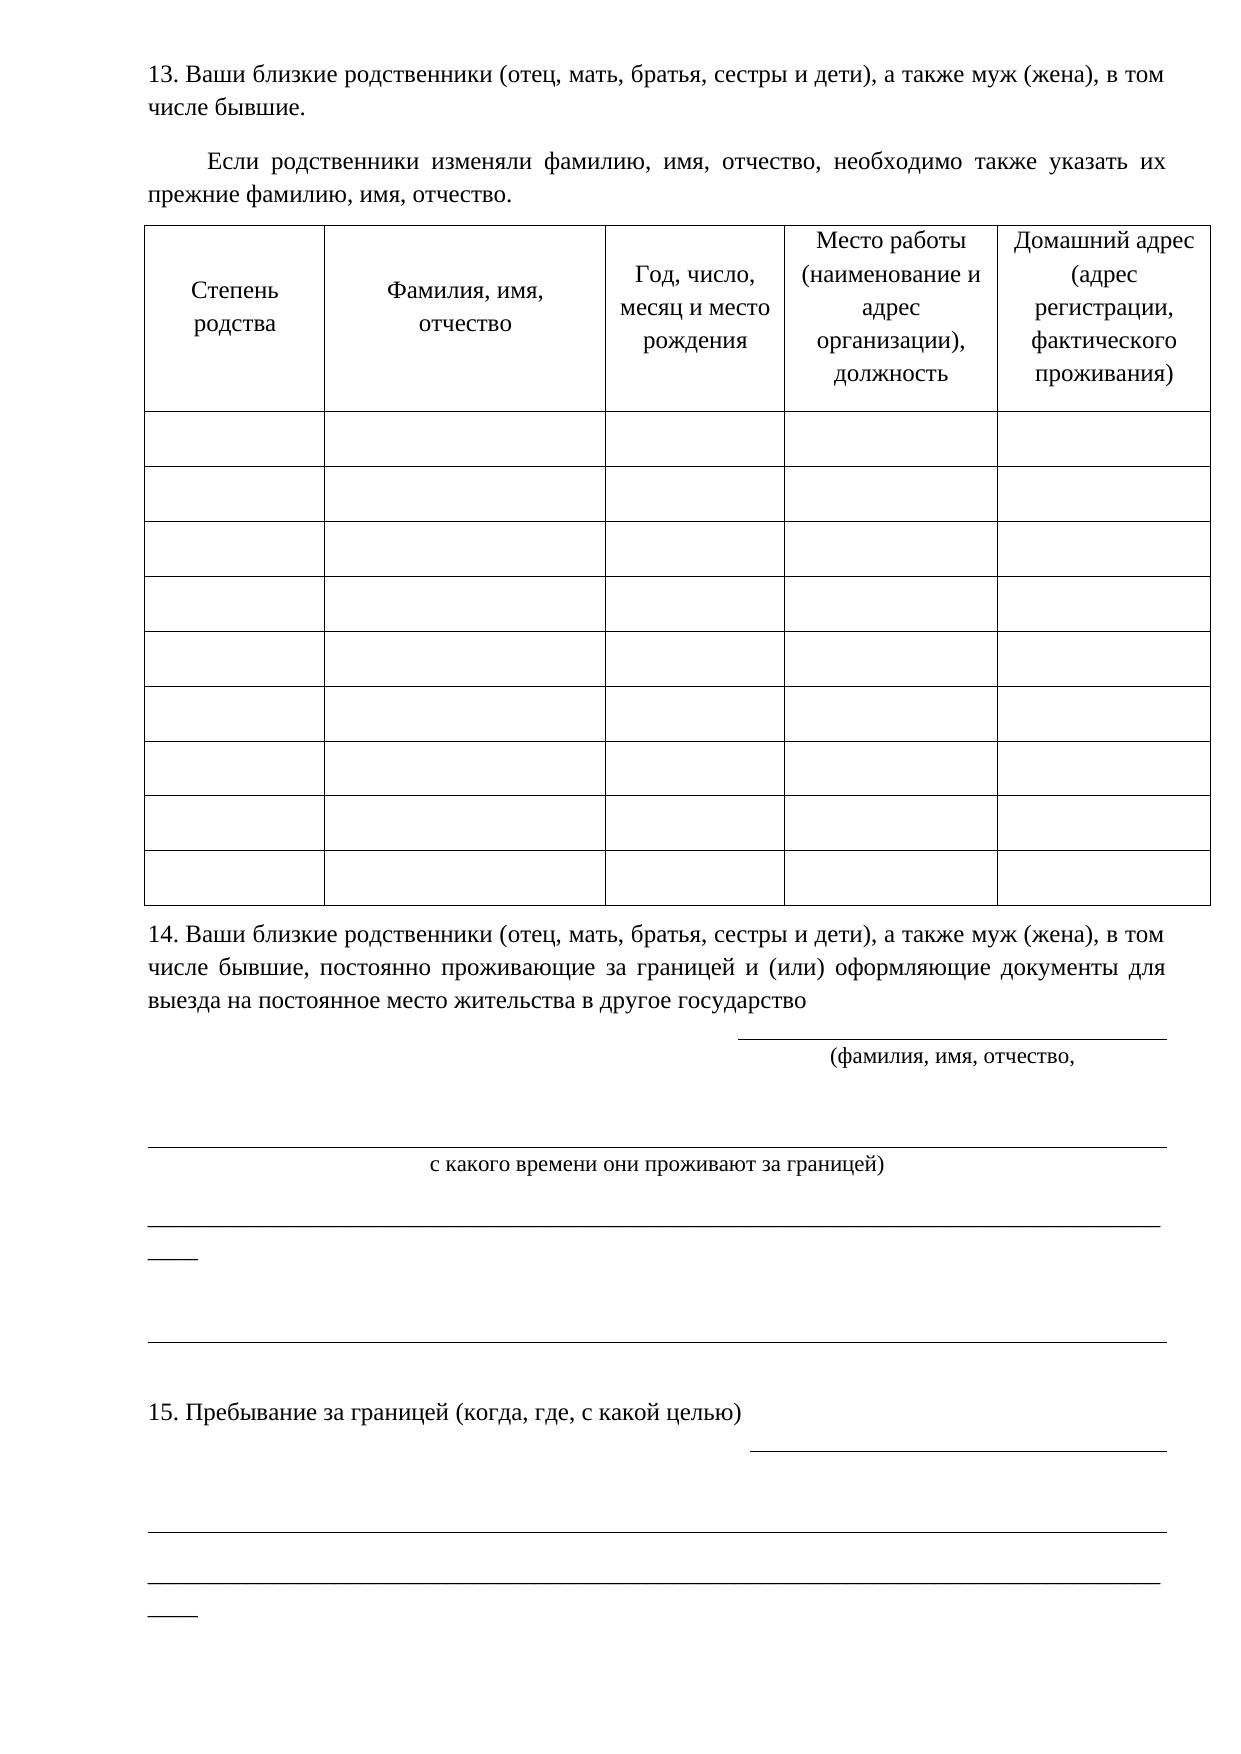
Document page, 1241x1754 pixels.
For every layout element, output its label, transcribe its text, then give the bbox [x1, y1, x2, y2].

text 14. Ваши близкие родственники (отец, мать, братья, сестры и дети), а также муж (жена), в том числе бывшие, постоянно проживающие за границей и (или) оформляющие документы для выезда на постоянное место жительства в другое государство [148, 919, 1167, 1013]
table_header Фамилия, имя, отчество [325, 226, 605, 411]
text (фамилия, имя, отчество, [738, 1040, 1167, 1068]
table_cell [606, 577, 784, 631]
table_cell [998, 467, 1210, 521]
table_cell [998, 522, 1210, 576]
text _____________________________________________________________________________________ [148, 1558, 1167, 1620]
table_cell [998, 577, 1210, 631]
table_cell [606, 522, 784, 576]
table_cell [606, 687, 784, 741]
table_cell [325, 412, 605, 466]
table_cell [145, 412, 324, 466]
text 13. Ваши близкие родственники (отец, мать, братья, сестры и дети), а также муж (жена), в том числе бывшие. [148, 59, 1167, 121]
table_cell [785, 742, 997, 795]
table_cell [785, 851, 997, 905]
table_cell [145, 796, 324, 850]
table_header Место работы (наименование и адрес организации), должность [785, 226, 997, 411]
table_cell [785, 632, 997, 686]
table_cell [785, 796, 997, 850]
table_cell [325, 577, 605, 631]
table_cell [998, 851, 1210, 905]
table_cell [998, 412, 1210, 466]
table_cell [998, 632, 1210, 686]
table_cell [998, 742, 1210, 795]
table_header Домашний адрес (адрес регистрации, фактического проживания) [998, 226, 1210, 411]
text Если родственники изменяли фамилию, имя, отчество, необходимо также указать их прежние фамилию, имя, отчество. [148, 146, 1167, 208]
table_cell [325, 632, 605, 686]
table_cell [606, 412, 784, 466]
table_cell [785, 412, 997, 466]
table_cell [785, 467, 997, 521]
text 15. Пребывание за границей (когда, где, с какой целью) [148, 1397, 1167, 1426]
table_cell [606, 632, 784, 686]
text с какого времени они проживают за границей) [148, 1148, 1167, 1176]
table_cell [145, 632, 324, 686]
table_cell [998, 796, 1210, 850]
table_cell [145, 467, 324, 521]
table_cell [606, 796, 784, 850]
table_cell [325, 742, 605, 795]
table_cell [325, 467, 605, 521]
table_cell [145, 522, 324, 576]
table_cell [145, 851, 324, 905]
table_cell [325, 687, 605, 741]
table_cell [325, 796, 605, 850]
table_cell [606, 467, 784, 521]
table_cell [145, 577, 324, 631]
table_cell [998, 687, 1210, 741]
table_cell [785, 687, 997, 741]
table_cell [785, 522, 997, 576]
table_cell [785, 577, 997, 631]
table_cell [325, 522, 605, 576]
table_cell [325, 851, 605, 905]
table_header Год, число, месяц и место рождения [606, 226, 784, 411]
table_cell [606, 851, 784, 905]
table_header Степень родства [145, 226, 324, 411]
table_cell [145, 687, 324, 741]
table_cell [145, 742, 324, 795]
text _____________________________________________________________________________________ [148, 1201, 1167, 1263]
table_cell [606, 742, 784, 795]
